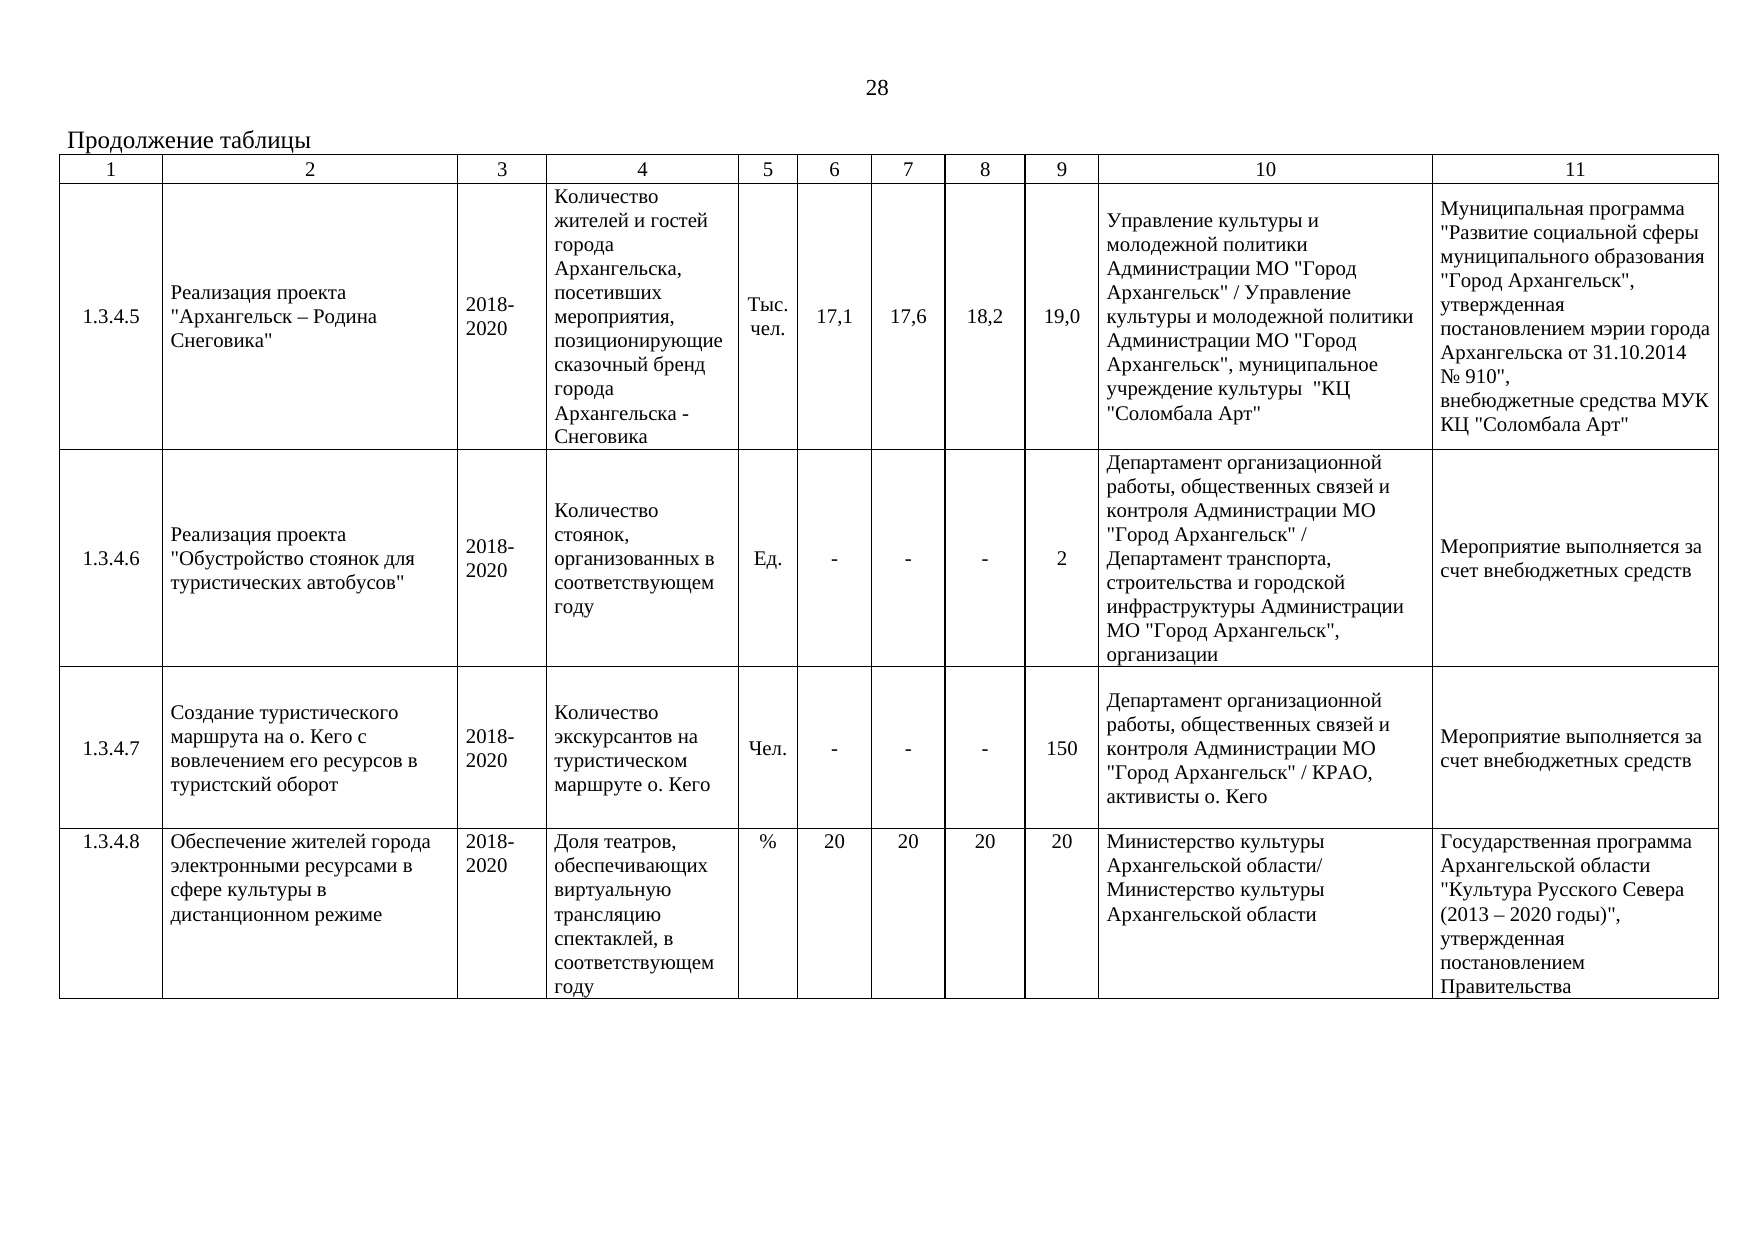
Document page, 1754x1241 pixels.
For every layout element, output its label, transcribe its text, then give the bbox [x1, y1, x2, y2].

table_cell 3 [458, 155, 546, 183]
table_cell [1099, 829, 1432, 998]
table_cell Количество жителей и гостей города Архангельска, посетивших мероприятия, позиционирующие сказочный бренд города Архангельска - Снеговика [547, 184, 738, 448]
table_cell 5 [739, 155, 797, 183]
table_cell % [739, 829, 797, 998]
table_cell Ед. [739, 450, 797, 666]
table_cell 20 [872, 829, 944, 998]
table_cell 2 [163, 155, 457, 183]
table_cell Реализация проекта "Обустройство стоянок для туристических автобусов" [163, 450, 457, 666]
table_cell - [798, 450, 871, 666]
table_header Продолжение таблицы [59, 125, 1718, 154]
table_cell 20 [798, 829, 871, 998]
table_cell 1.3.4.5 [60, 184, 162, 448]
table_cell Доля театров, обеспечивающих виртуальную трансляцию спектаклей, в соответствующем году [547, 829, 738, 998]
table_cell Реализация проекта "Архангельск – Родина Снеговика" [163, 184, 457, 448]
table_cell Тыс. чел. [739, 184, 797, 448]
table_cell - [946, 450, 1024, 666]
table_cell 20 [1026, 829, 1098, 998]
table_cell - [946, 667, 1024, 828]
table_cell - [872, 450, 944, 666]
table_cell 4 [547, 155, 738, 183]
table_cell Чел. [739, 667, 797, 828]
table_cell 2018-2020 [458, 184, 546, 448]
table_cell 2018-2020 [458, 829, 546, 998]
table_cell 150 [1026, 667, 1098, 828]
table_cell 1.3.4.8 [60, 829, 162, 998]
table_cell Департамент организационной работы, общественных связей и контроля Администрации МО "Город Архангельск" / Департамент транспорта, строительства и городской инфраструктуры Администрации МО "Город Архангельск", организации [1099, 450, 1432, 666]
table_cell 2018-2020 [458, 450, 546, 666]
table_cell Мероприятие выполняется за счет внебюджетных средств [1433, 450, 1718, 666]
table_cell Создание туристического маршрута на о. Кего с вовлечением его ресурсов в туристский оборот [163, 667, 457, 828]
table_cell 19,0 [1026, 184, 1098, 448]
table_cell 17,6 [872, 184, 944, 448]
table_cell 8 [946, 155, 1024, 183]
table_cell 6 [798, 155, 871, 183]
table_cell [163, 829, 457, 998]
table_cell 10 [1099, 155, 1432, 183]
table_cell 9 [1026, 155, 1098, 183]
table_cell Департамент организационной работы, общественных связей и контроля Администрации МО "Город Архангельск" / КРАО, активисты о. Кего [1099, 667, 1432, 828]
table_cell 1.3.4.6 [60, 450, 162, 666]
table_cell Количество стоянок, организованных в соответствующем году [547, 450, 738, 666]
table_cell - [872, 667, 944, 828]
table_cell Управление культуры и молодежной политики Администрации МО "Город Архангельск" / Управление культуры и молодежной политики Администрации МО "Город Архангельск", муниципальное учреждение культуры "КЦ "Соломбала Арт" [1099, 184, 1432, 448]
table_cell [1433, 829, 1718, 998]
table_cell Количество экскурсантов на туристическом маршруте о. Кего [547, 667, 738, 828]
table_cell 2018-2020 [458, 667, 546, 828]
table_cell - [798, 667, 871, 828]
table_cell 1.3.4.7 [60, 667, 162, 828]
table_cell 11 [1433, 155, 1718, 183]
table_cell Муниципальная программа "Развитие социальной сферы муниципального образования "Город Архангельск", утвержденная постановлением мэрии города Архангельска от 31.10.2014 № 910", внебюджетные средства МУК КЦ "Соломбала Арт" [1433, 184, 1718, 448]
table_cell 1 [60, 155, 162, 183]
table_cell 17,1 [798, 184, 871, 448]
table_cell 20 [946, 829, 1024, 998]
table_cell Мероприятие выполняется за счет внебюджетных средств [1433, 667, 1718, 828]
table_cell 2 [1026, 450, 1098, 666]
table_cell 7 [872, 155, 944, 183]
table_cell 18,2 [946, 184, 1024, 448]
